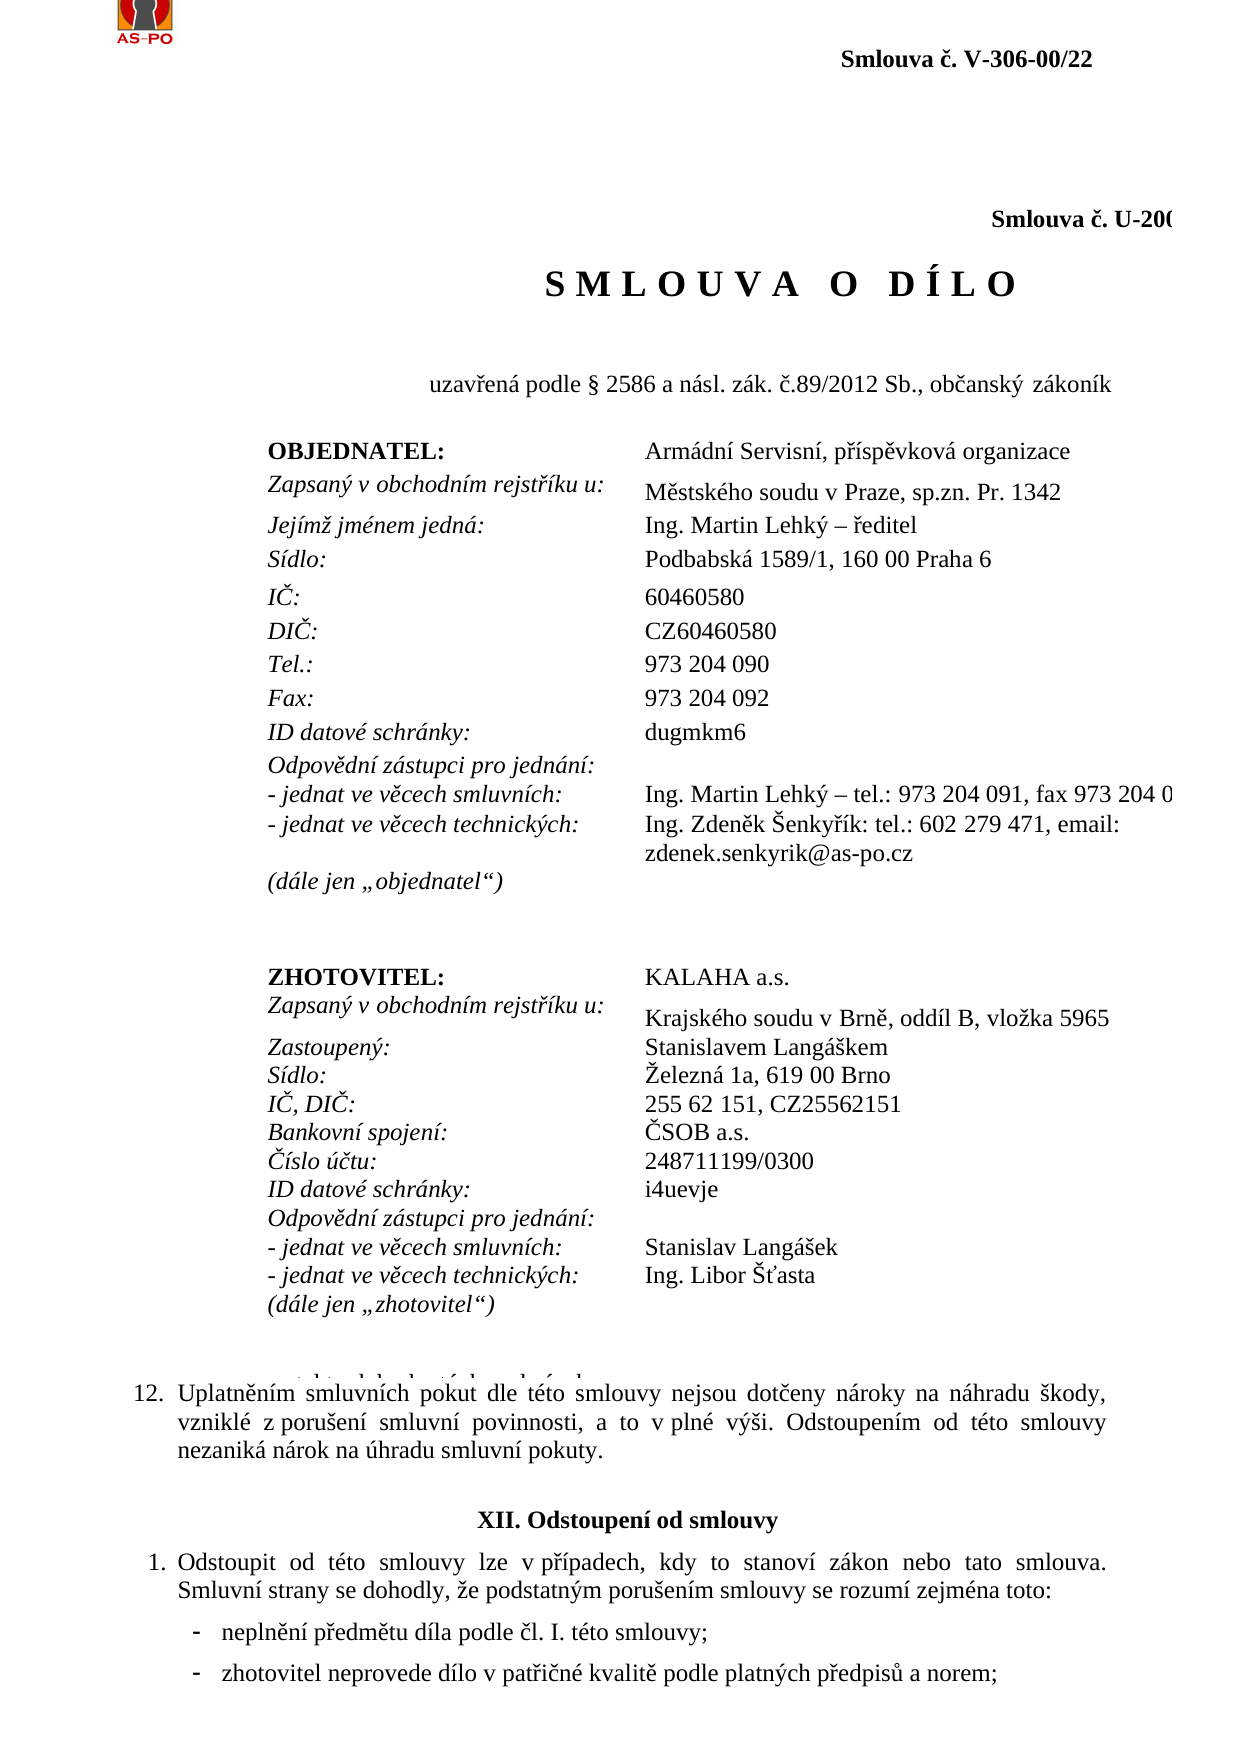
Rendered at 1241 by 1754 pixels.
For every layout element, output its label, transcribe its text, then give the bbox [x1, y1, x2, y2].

list neplnění předmětu díla podle čl. I. této smlouvy; [192, 1617, 1107, 1646]
subtitle XII. Odstoupení od smlouvy [148, 1506, 1107, 1534]
list Odstoupit od této smlouvy lze v případech, kdy to stanoví zákon nebo tato smlouva. Smluvní strany se dohodly, že podstatným porušením smlouvy se rozumí zejména toto: [148, 1547, 1107, 1604]
list zhotovitel neprovede dílo v patřičné kvalitě podle platných předpisů a norem; [192, 1658, 1107, 1687]
picture [109, 0, 180, 44]
list Uplatněním smluvních pokut dle této smlouvy nejsou dotčeny nároky na náhradu škody, vzniklé z porušení smluvní povinnosti, a to v plné výši. Odstoupením od této smlouvy nezaniká nárok na úhradu smluvní pokuty. [133, 1378, 1107, 1464]
